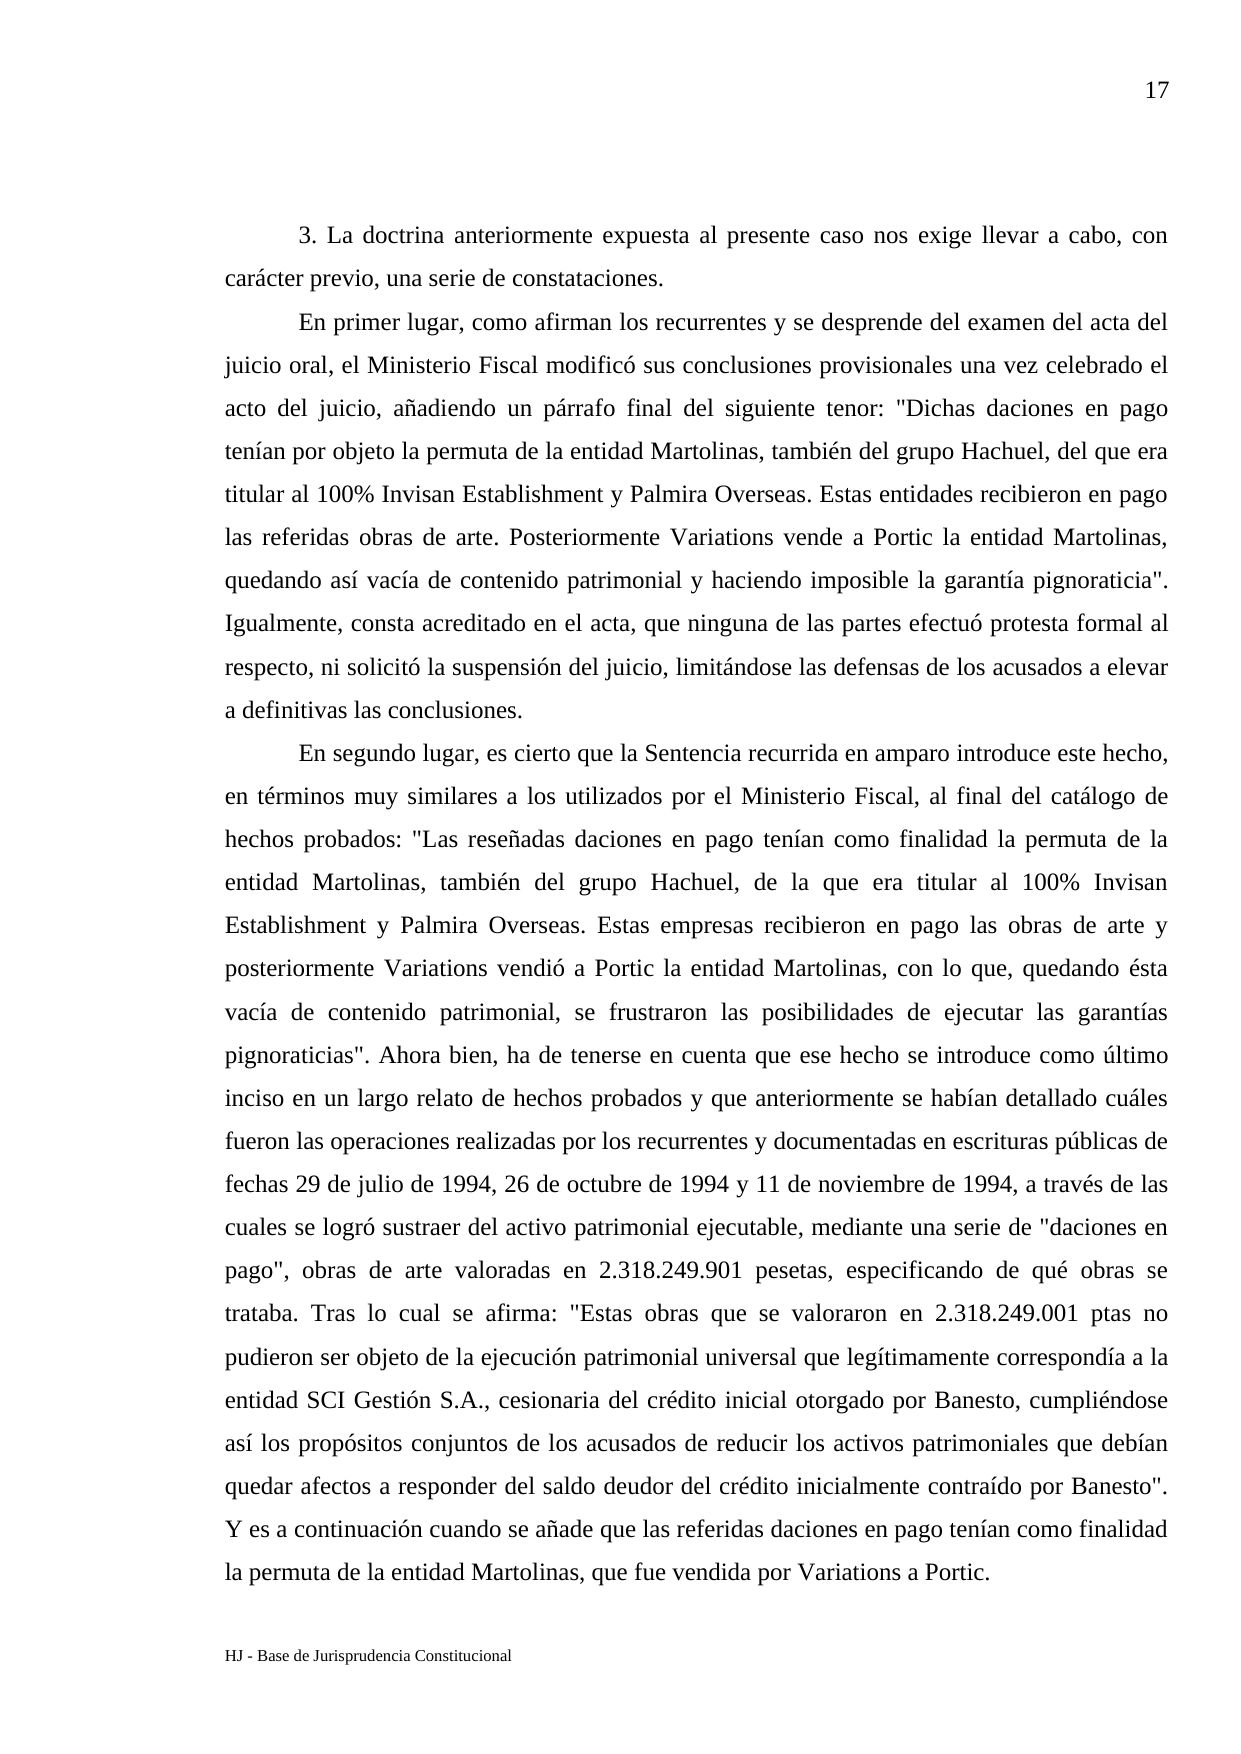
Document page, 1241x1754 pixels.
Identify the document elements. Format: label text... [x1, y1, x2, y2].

text 3. La doctrina anteriormente expuesta al presente caso nos exige llevar a cabo, con carácter previo, una serie de constataciones. [224, 220, 1169, 292]
text En primer lugar, como afirman los recurrentes y se desprende del examen del acta del juicio oral, el Ministerio Fiscal modificó sus conclusiones provisionales una vez celebrado el acto del juicio, añadiendo un párrafo final del siguiente tenor: "Dichas daciones en pago tenían por objeto la permuta de la entidad Martolinas, también del grupo Hachuel, del que era titular al 100% Invisan Establishment y Palmira Overseas. Estas entidades recibieron en pago las referidas obras de arte. Posteriormente Variations vende a Portic la entidad Martolinas, quedando así vacía de contenido patrimonial y haciendo imposible la garantía pignoraticia". Igualmente, consta acreditado en el acta, que ninguna de las partes efectuó protesta formal al respecto, ni solicitó la suspensión del juicio, limitándose las defensas de los acusados a elevar a definitivas las conclusiones. [224, 307, 1169, 723]
text En segundo lugar, es cierto que la Sentencia recurrida en amparo introduce este hecho, en términos muy similares a los utilizados por el Ministerio Fiscal, al final del catálogo de hechos probados: "Las reseñadas daciones en pago tenían como finalidad la permuta de la entidad Martolinas, también del grupo Hachuel, de la que era titular al 100% Invisan Establishment y Palmira Overseas. Estas empresas recibieron en pago las obras de arte y posteriormente Variations vendió a Portic la entidad Martolinas, con lo que, quedando ésta vacía de contenido patrimonial, se frustraron las posibilidades de ejecutar las garantías pignoraticias". Ahora bien, ha de tenerse en cuenta que ese hecho se introduce como último inciso en un largo relato de hechos probados y que anteriormente se habían detallado cuáles fueron las operaciones realizadas por los recurrentes y documentadas en escrituras públicas de fechas 29 de julio de 1994, 26 de octubre de 1994 y 11 de noviembre de 1994, a través de las cuales se logró sustraer del activo patrimonial ejecutable, mediante una serie de "daciones en pago", obras de arte valoradas en 2.318.249.901 pesetas, especificando de qué obras se trataba. Tras lo cual se afirma: "Estas obras que se valoraron en 2.318.249.001 ptas no pudieron ser objeto de la ejecución patrimonial universal que legítimamente correspondía a la entidad SCI Gestión S.A., cesionaria del crédito inicial otorgado por Banesto, cumpliéndose así los propósitos conjuntos de los acusados de reducir los activos patrimoniales que debían quedar afectos a responder del saldo deudor del crédito inicialmente contraído por Banesto". Y es a continuación cuando se añade que las referidas daciones en pago tenían como finalidad la permuta de la entidad Martolinas, que fue vendida por Variations a Portic. [224, 738, 1169, 1586]
